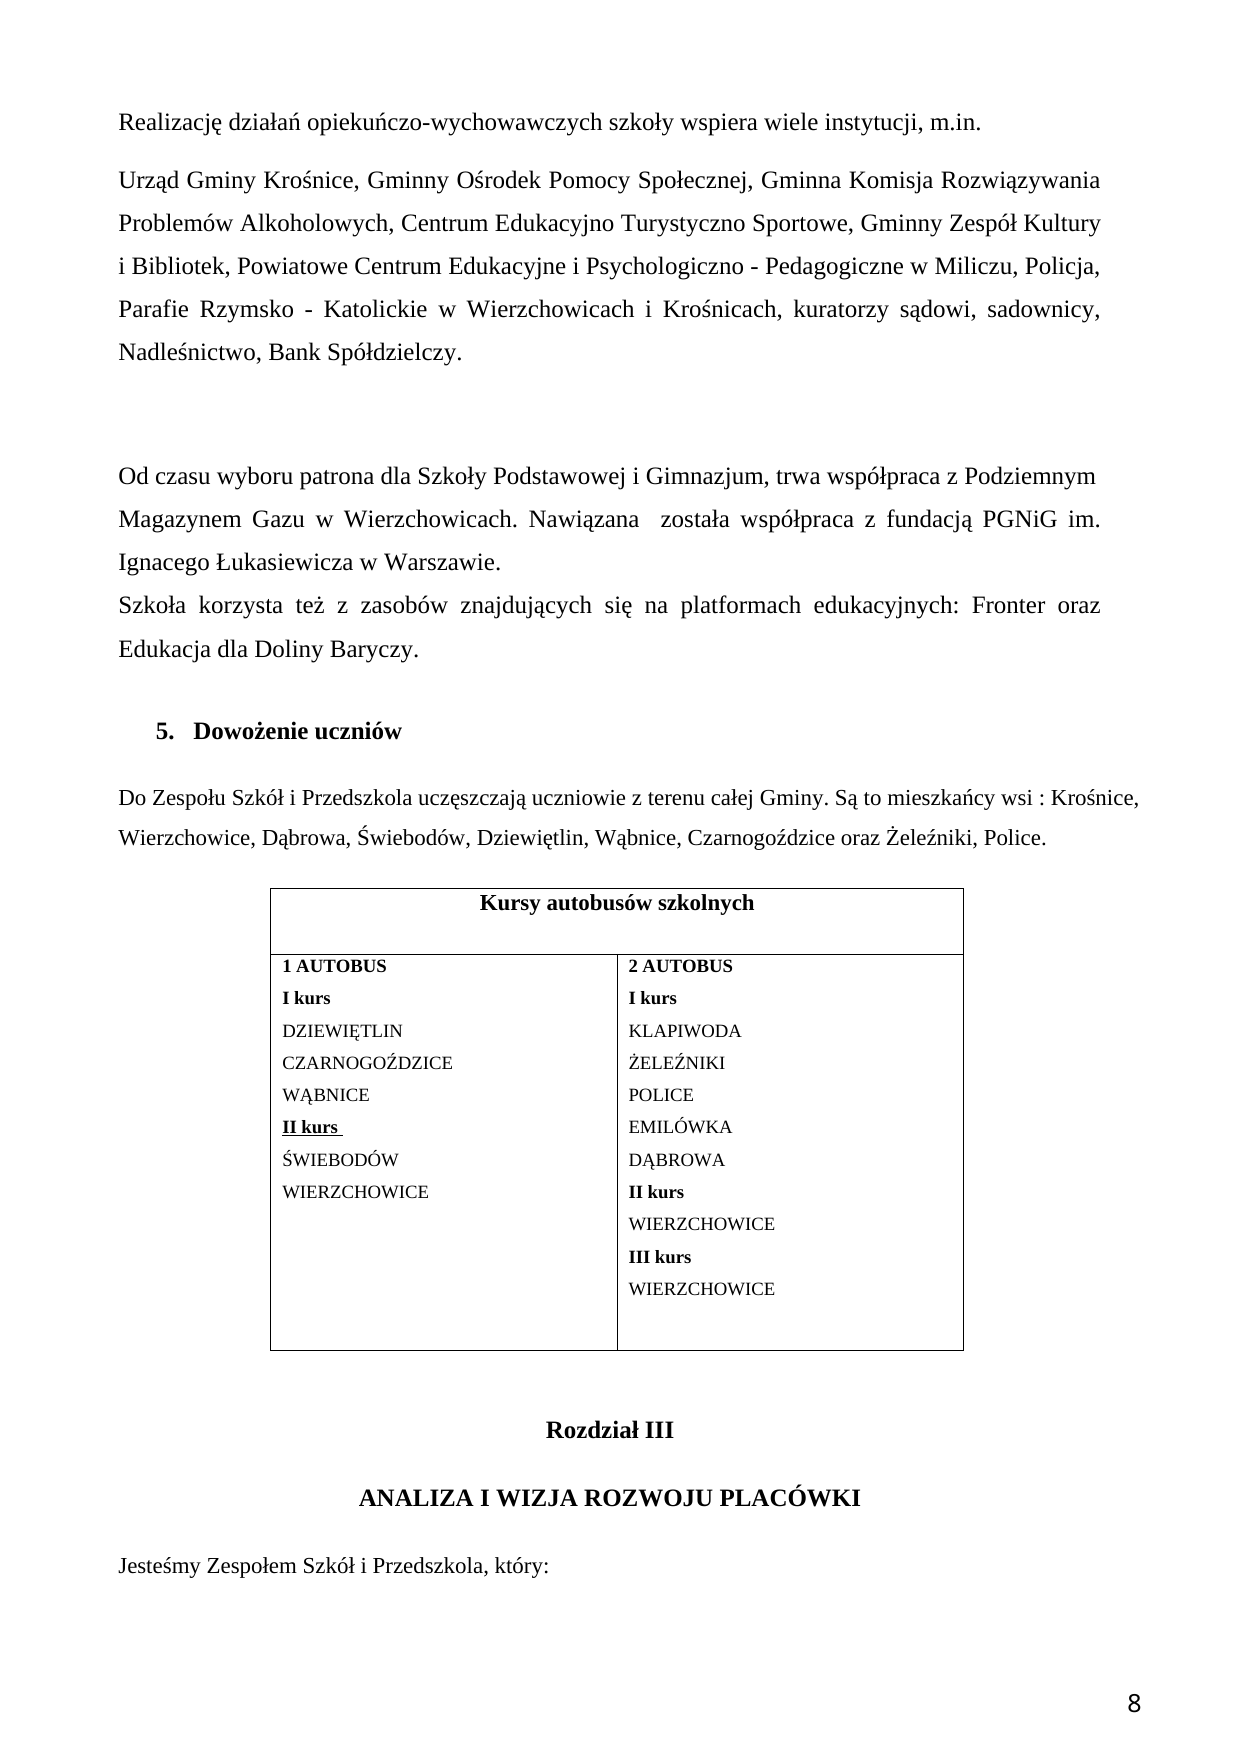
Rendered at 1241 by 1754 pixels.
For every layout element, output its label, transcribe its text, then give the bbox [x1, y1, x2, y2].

text Magazynem Gazu w Wierzchowicach. Nawiązana została współpraca z fundacją PGNiG im. Ignacego Łukasiewicza w Warszawie. [118, 504, 1102, 576]
text Jesteśmy Zespołem Szkół i Przedszkola, który: [118, 1552, 1102, 1578]
text Urząd Gminy Krośnice, Gminny Ośrodek Pomocy Społecznej, Gminna Komisja Rozwiązywania Problemów Alkoholowych, Centrum Edukacyjno Turystyczno Sportowe, Gminny Zespół Kultury i Bibliotek, Powiatowe Centrum Edukacyjne i Psychologiczno - Pedagogiczne w Miliczu, Policja, Parafie Rzymsko - Katolickie w Wierzchowicach i Krośnicach, kuratorzy sądowi, sadownicy, Nadleśnictwo, Bank Spółdzielczy. [118, 165, 1102, 366]
list Dowożenie uczniów [156, 716, 1102, 745]
table_cell 1 AUTOBUS I kurs DZIEWIĘTLIN CZARNOGOŹDZICE WĄBNICE II kurs ŚWIEBODÓW WIERZCHOWICE [271, 955, 617, 1349]
table_header Kursy autobusów szkolnych [271, 889, 963, 954]
text Od czasu wyboru patrona dla Szkoły Podstawowej i Gimnazjum, trwa współpraca z Podziemnym [118, 461, 1102, 490]
text Rozdział III [118, 1415, 1102, 1444]
text ANALIZA I WIZJA ROZWOJU PLACÓWKI [118, 1483, 1102, 1512]
table_cell 2 AUTOBUS I kurs KLAPIWODA ŻELEŹNIKI POLICE EMILÓWKA DĄBROWA II kurs WIERZCHOWICE III kurs WIERZCHOWICE [618, 955, 963, 1349]
text Do Zespołu Szkół i Przedszkola uczęszczają uczniowie z terenu całej Gminy. Są to mieszkańcy wsi : Krośnice, Wierzchowice, Dąbrowa, Świebodów, Dziewiętlin, Wąbnice, Czarnogoździce oraz Żeleźniki, Police. [118, 784, 1141, 850]
text Realizację działań opiekuńczo-wychowawczych szkoły wspiera wiele instytucji, m.in. [118, 107, 1141, 136]
text Szkoła korzysta też z zasobów znajdujących się na platformach edukacyjnych: Fronter oraz Edukacja dla Doliny Baryczy. [118, 591, 1102, 662]
